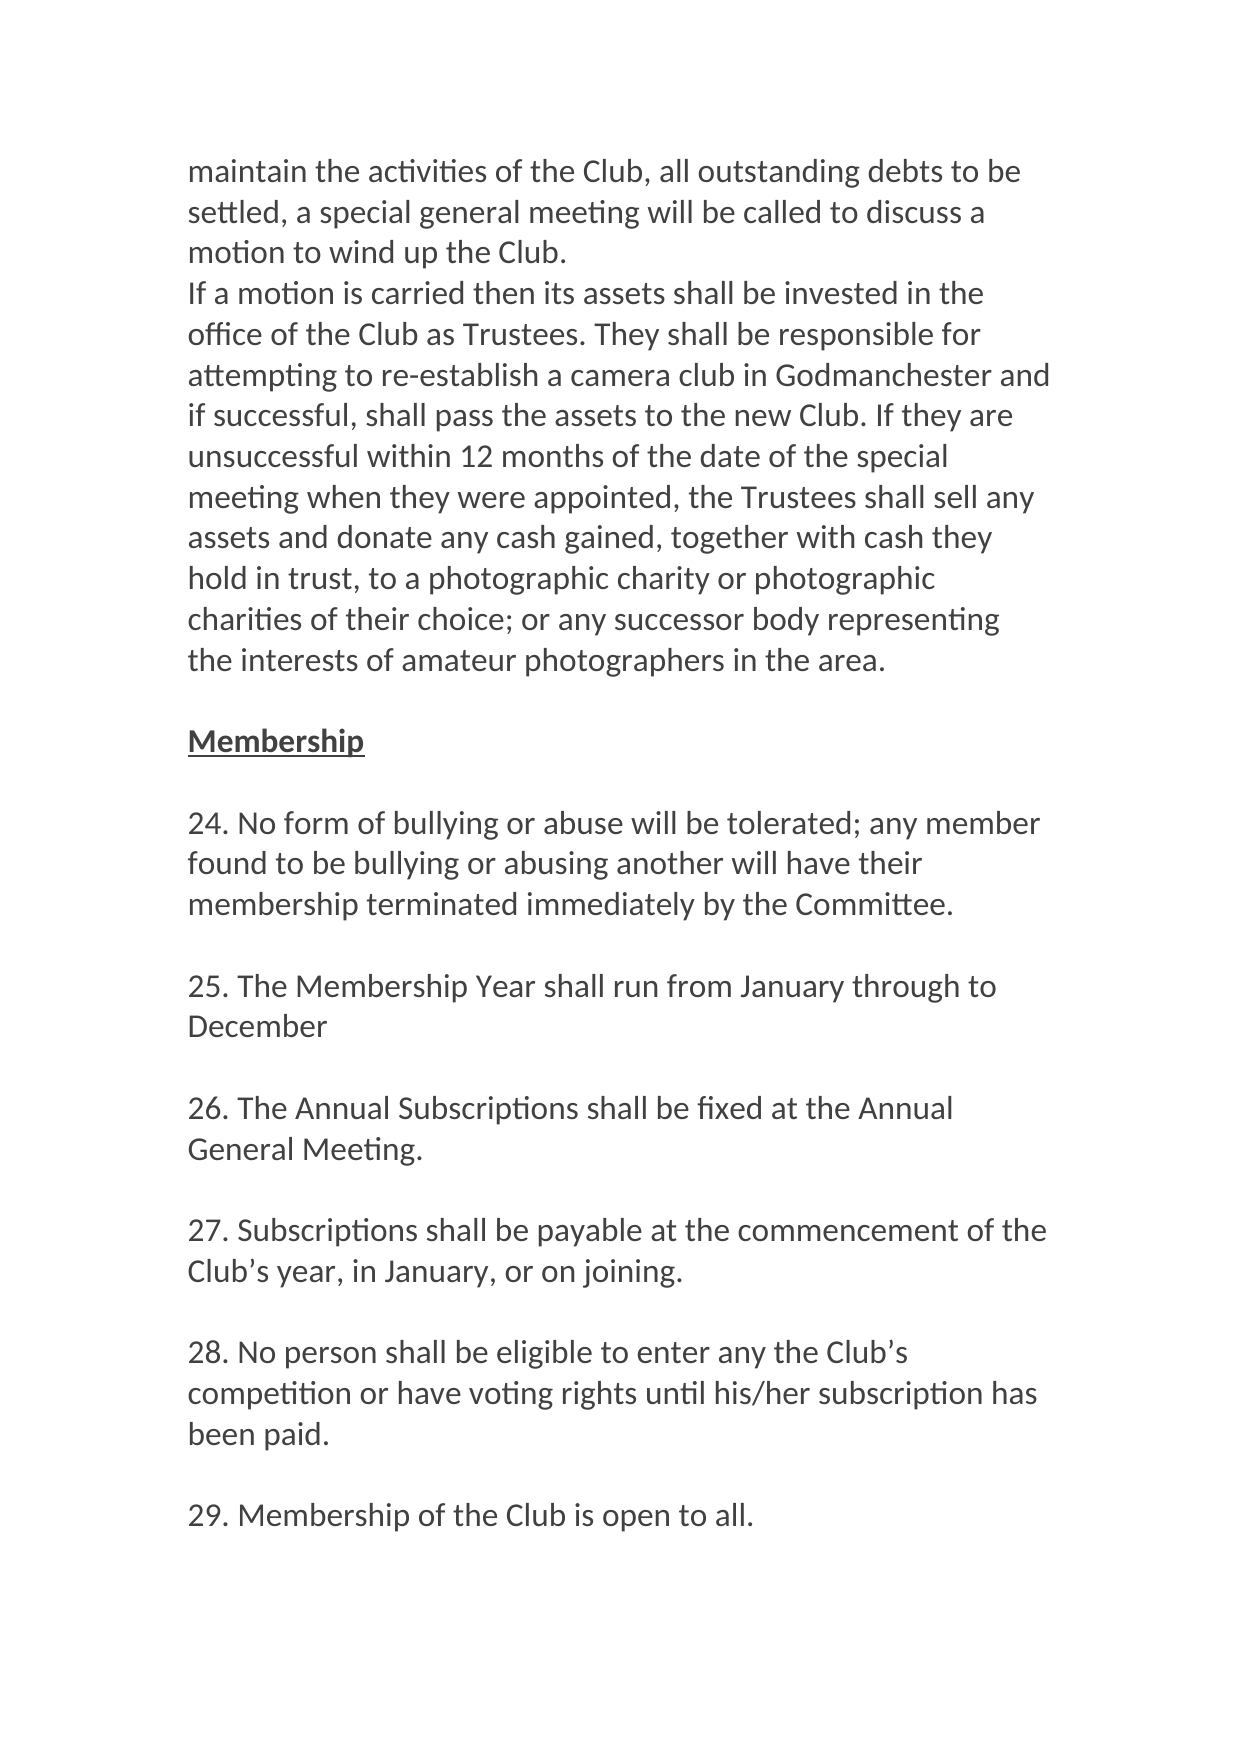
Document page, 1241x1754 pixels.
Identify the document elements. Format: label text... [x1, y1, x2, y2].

text 27. Subscriptions shall be payable at the commencement of the Club’s year, in January, or on joining. [187, 1209, 1053, 1290]
text 26. The Annual Subscriptions shall be fixed at the Annual General Meeting. [187, 1087, 1053, 1168]
text 28. No person shall be eligible to enter any the Club’s competition or have voting rights until his/her subscription has been paid. [187, 1331, 1053, 1453]
text 24. No form of bullying or abuse will be tolerated; any member found to be bullying or abusing another will have their membership terminated immediately by the Committee. [187, 802, 1053, 924]
text If a motion is carried then its assets shall be invested in the office of the Club as Trustees. They shall be responsible for attempting to re-establish a camera club in Godmanchester and if successful, shall pass the assets to the new Club. If they are unsuccessful within 12 months of the date of the special meeting when they were appointed, the Trustees shall sell any assets and donate any cash gained, together with cash they hold in trust, to a photographic charity or photographic charities of their choice; or any successor body representing the interests of amateur photographers in the area. [187, 272, 1053, 679]
text 29. Membership of the Club is open to all. [187, 1494, 1053, 1535]
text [187, 150, 1053, 272]
text 25. The Membership Year shall run from January through to December [187, 964, 1053, 1046]
text Membership [187, 720, 1053, 761]
